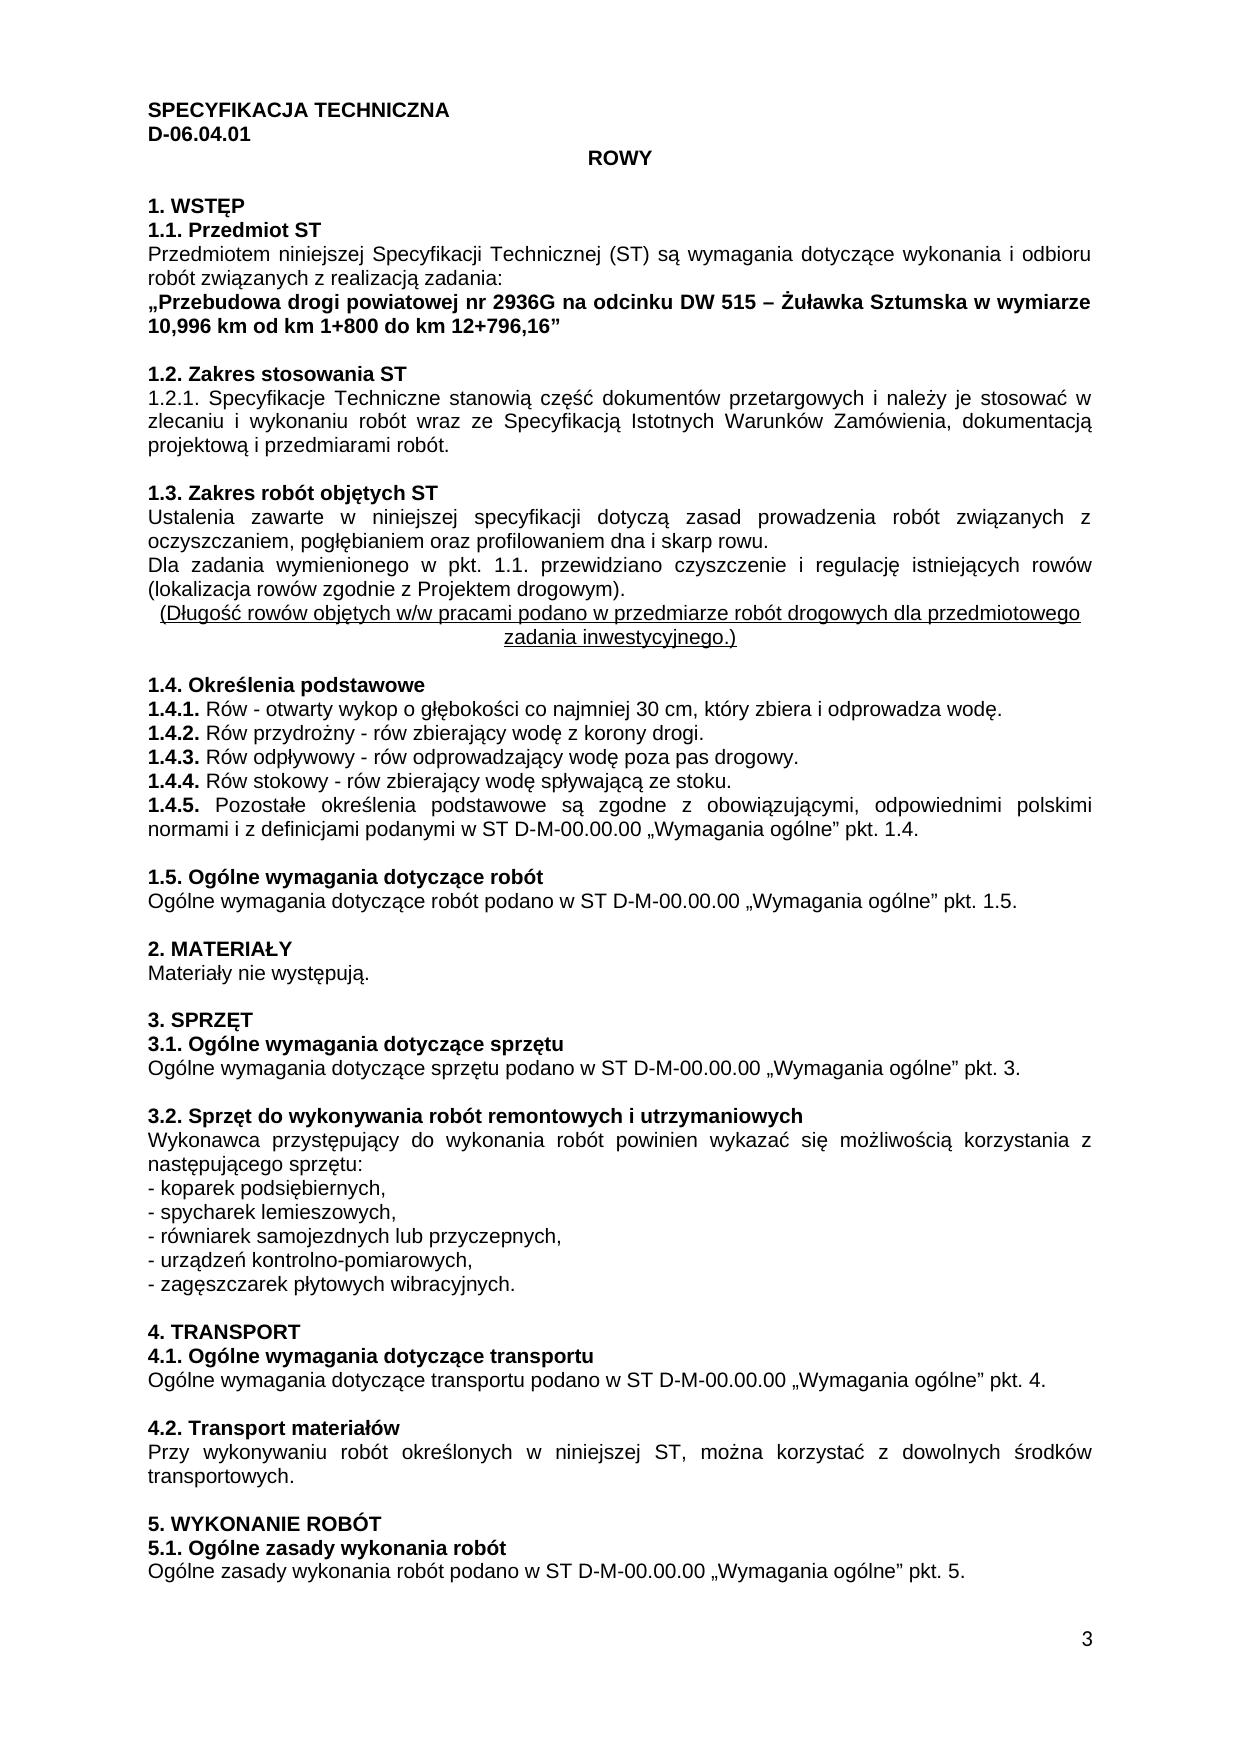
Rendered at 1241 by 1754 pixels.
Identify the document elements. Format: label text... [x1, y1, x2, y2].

text 4. TRANSPORT [148, 1320, 1093, 1344]
text ROWY [148, 146, 1093, 170]
text (Długość rowów objętych w/w pracami podano w przedmiarze robót drogowych dla przedmiotowego zadania inwestycyjnego.) [148, 601, 1093, 649]
text Dla zadania wymienionego w pkt. 1.1. przewidziano czyszczenie i regulację istniejących rowów (lokalizacja rowów zgodnie z Projektem drogowym). [148, 553, 1093, 601]
text D-06.04.01 [148, 122, 1093, 146]
text Ogólne zasady wykonania robót podano w ST D-M-00.00.00 „Wymagania ogólne” pkt. 5. [148, 1559, 1093, 1583]
text 1.4.5. Pozostałe określenia podstawowe są zgodne z obowiązującymi, odpowiednimi polskimi normami i z definicjami podanymi w ST D-M-00.00.00 „Wymagania ogólne” pkt. 1.4. [148, 793, 1093, 841]
text 1.4.3. Rów odpływowy - rów odprowadzający wodę poza pas drogowy. [148, 745, 1093, 769]
text 1.4.4. Rów stokowy - rów zbierający wodę spływającą ze stoku. [148, 769, 1093, 793]
text 3.2. Sprzęt do wykonywania robót remontowych i utrzymaniowych [148, 1104, 1093, 1128]
text Ogólne wymagania dotyczące robót podano w ST D-M-00.00.00 „Wymagania ogólne” pkt. 1.5. [148, 888, 1093, 912]
text - koparek podsiębiernych, [148, 1176, 1093, 1200]
text 1.2.1. Specyfikacje Techniczne stanowią część dokumentów przetargowych i należy je stosować w zlecaniu i wykonaniu robót wraz ze Specyfikacją Istotnych Warunków Zamówienia, dokumentacją projektową i przedmiarami robót. [148, 385, 1093, 457]
text 1.5. Ogólne wymagania dotyczące robót [148, 864, 1093, 888]
text 1.4.2. Rów przydrożny - rów zbierający wodę z korony drogi. [148, 721, 1093, 745]
text Ogólne wymagania dotyczące transportu podano w ST D-M-00.00.00 „Wymagania ogólne” pkt. 4. [148, 1368, 1093, 1392]
text 3.1. Ogólne wymagania dotyczące sprzętu [148, 1032, 1093, 1056]
text 2. MATERIAŁY [148, 936, 1093, 960]
text Materiały nie występują. [148, 960, 1093, 984]
text Ustalenia zawarte w niniejszej specyfikacji dotyczą zasad prowadzenia robót związanych z oczyszczaniem, pogłębianiem oraz profilowaniem dna i skarp rowu. [148, 505, 1093, 553]
text 1.4.1. Rów - otwarty wykop o głębokości co najmniej 30 cm, który zbiera i odprowadza wodę. [148, 697, 1093, 721]
text 1.2. Zakres stosowania ST [148, 361, 1093, 385]
text SPECYFIKACJA TECHNICZNA [148, 98, 1093, 122]
text Przy wykonywaniu robót określonych w niniejszej ST, można korzystać z dowolnych środków transportowych. [148, 1439, 1093, 1487]
text - urządzeń kontrolno-pomiarowych, [148, 1248, 1093, 1272]
text 1.1. Przedmiot ST [148, 218, 1093, 242]
text Ogólne wymagania dotyczące sprzętu podano w ST D-M-00.00.00 „Wymagania ogólne” pkt. 3. [148, 1056, 1093, 1080]
text 1. WSTĘP [148, 194, 1093, 218]
text Przedmiotem niniejszej Specyfikacji Technicznej (ST) są wymagania dotyczące wykonania i odbioru robót związanych z realizacją zadania: [148, 242, 1093, 289]
text 3. SPRZĘT [148, 1008, 1093, 1032]
text 4.1. Ogólne wymagania dotyczące transportu [148, 1344, 1093, 1368]
text 1.4. Określenia podstawowe [148, 673, 1093, 697]
text - zagęszczarek płytowych wibracyjnych. [148, 1272, 1093, 1296]
text - równiarek samojezdnych lub przyczepnych, [148, 1224, 1093, 1248]
text 1.3. Zakres robót objętych ST [148, 481, 1093, 505]
text - spycharek lemieszowych, [148, 1200, 1093, 1224]
text 4.2. Transport materiałów [148, 1416, 1093, 1439]
text „Przebudowa drogi powiatowej nr 2936G na odcinku DW 515 – Żuławka Sztumska w wymiarze 10,996 km od km 1+800 do km 12+796,16” [148, 289, 1093, 337]
text Wykonawca przystępujący do wykonania robót powinien wykazać się możliwością korzystania z następującego sprzętu: [148, 1128, 1093, 1176]
text 5. WYKONANIE ROBÓT [148, 1511, 1093, 1535]
text 5.1. Ogólne zasady wykonania robót [148, 1535, 1093, 1559]
